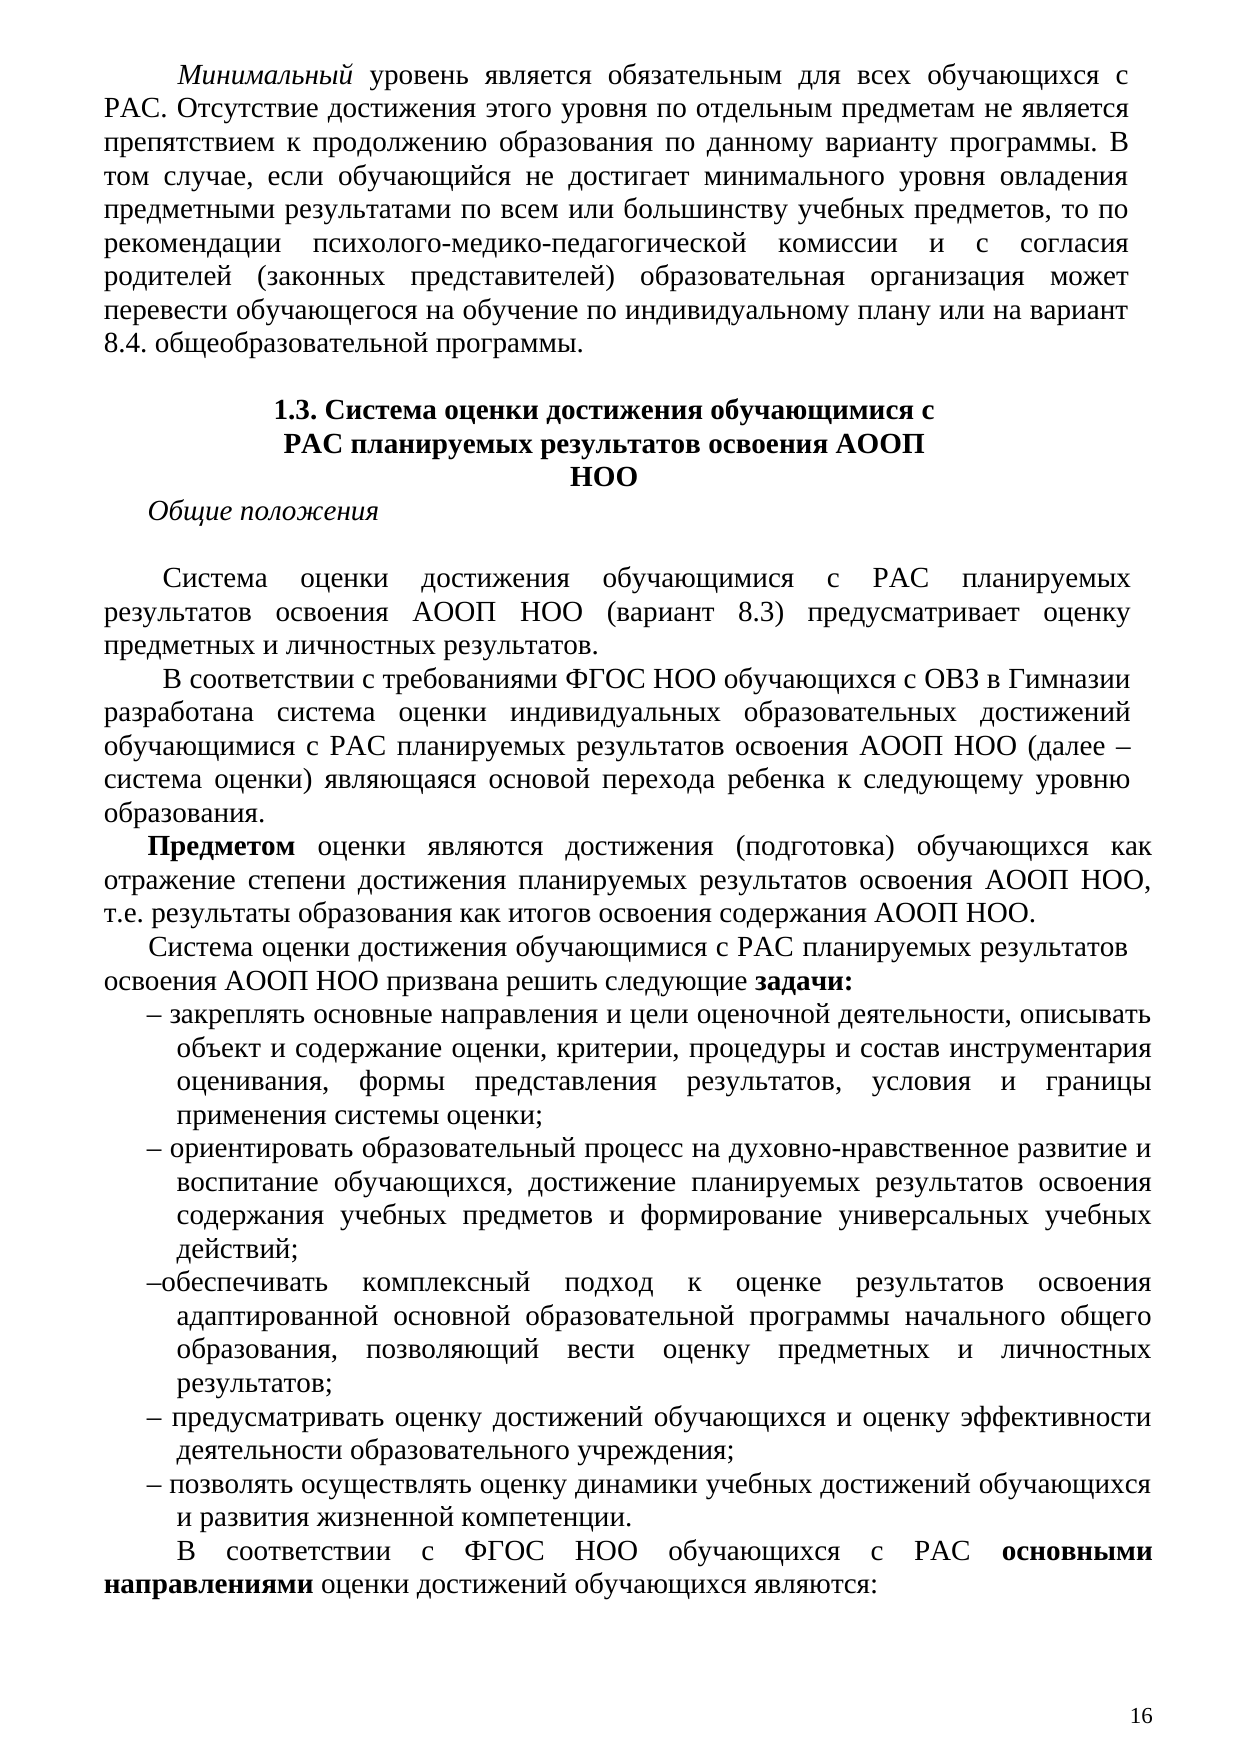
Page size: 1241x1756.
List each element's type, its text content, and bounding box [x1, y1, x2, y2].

text –обеспечивать комплексный подход к оценке результатов освоения адаптированной основной образовательной программы начального общего образования, позволяющий вести оценку предметных и личностных результатов; [147, 1264, 1152, 1399]
text – предусматривать оценку достижений обучающихся и оценку эффективности деятельности образовательного учреждения; [147, 1399, 1152, 1466]
text – позволять осуществлять оценку динамики учебных достижений обучающихся и развития жизненной компетенции. [147, 1466, 1152, 1533]
text Предметом оценки являются достижения (подготовка) обучающихся как отражение степени достижения планируемых результатов освоения АООП НОО, т.е. результаты образования как итогов освоения содержания АООП НОО. [103, 828, 1152, 929]
text 1.3. Система оценки достижения обучающимися с РАС планируемых результатов освоения АООП НОО [249, 392, 959, 493]
text Общие положения [147, 493, 1152, 527]
text – ориентировать образовательный процесс на духовно-нравственное развитие и воспитание обучающихся, достижение планируемых результатов освоения содержания учебных предметов и формирование универсальных учебных действий; [147, 1130, 1152, 1264]
text В соответствии с ФГОС НОО обучающихся с РАС основными направлениями оценки достижений обучающихся являются: [103, 1533, 1152, 1600]
text Система оценки достижения обучающимися с РАС планируемых результатов освоения АООП НОО (вариант 8.3) предусматривает оценку предметных и личностных результатов. [103, 560, 1132, 661]
text Минимальный уровень является обязательным для всех обучающихся с РАС. Отсутствие достижения этого уровня по отдельным предметам не является препятствием к продолжению образования по данному варианту программы. В том случае, если обучающийся не достигает минимального уровня овладения предметными результатами по всем или большинству учебных предметов, то по рекомендации психолого-медико-педагогической комиссии и с согласия родителей (законных представителей) образовательная организация может перевести обучающегося на обучение по индивидуальному плану или на вариант 8.4. общеобразовательной программы. [103, 57, 1129, 359]
text Система оценки достижения обучающимися с РАС планируемых результатов освоения АООП НОО призвана решить следующие задачи: [103, 929, 1129, 996]
text – закреплять основные направления и цели оценочной деятельности, описывать объект и содержание оценки, критерии, процедуры и состав инструментария оценивания, формы представления результатов, условия и границы применения системы оценки; [147, 996, 1152, 1130]
text В соответствии с требованиями ФГОС НОО обучающихся с ОВЗ в Гимназии разработана система оценки индивидуальных образовательных достижений обучающимися с РАС планируемых результатов освоения АООП НОО (далее – система оценки) являющаяся основой перехода ребенка к следующему уровню образования. [103, 661, 1132, 828]
